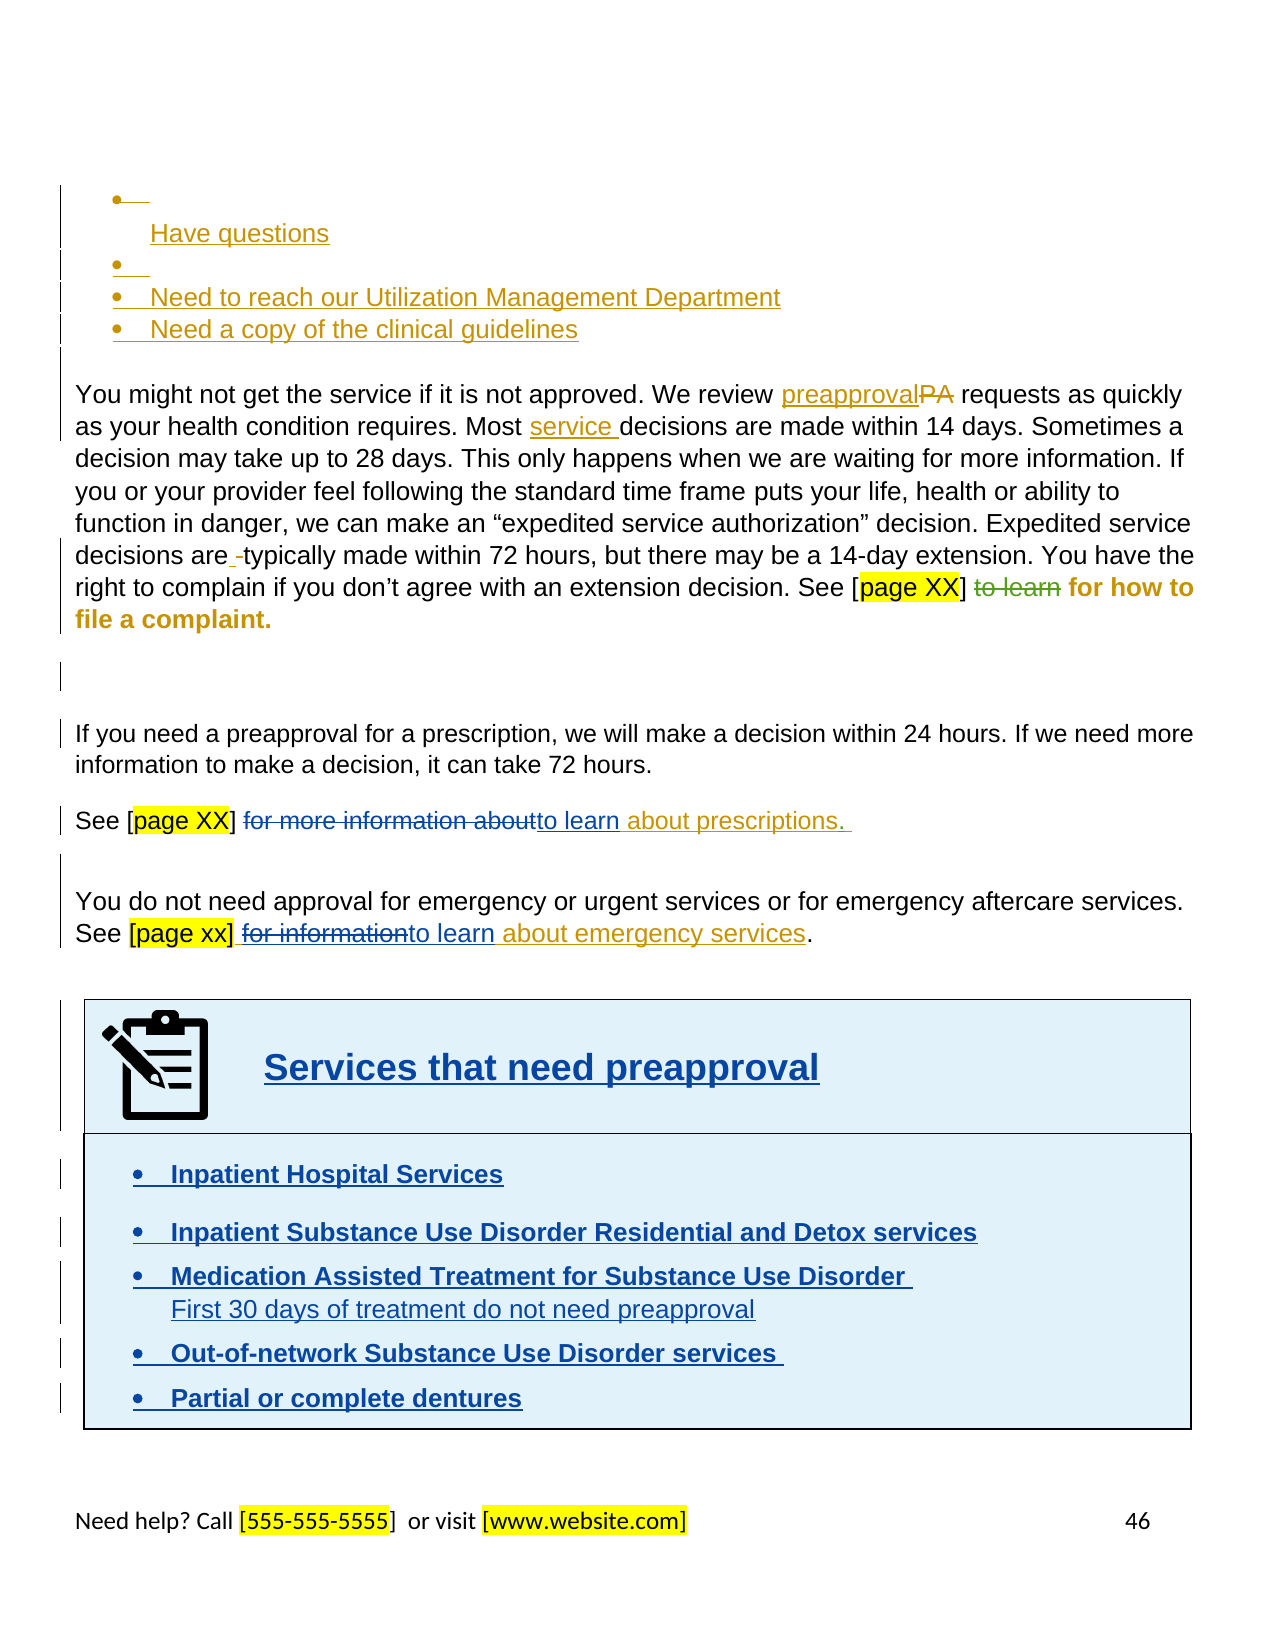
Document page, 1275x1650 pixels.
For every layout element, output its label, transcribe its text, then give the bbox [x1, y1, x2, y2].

text See [page XX] [229, 806, 1200, 834]
picture [95, 1000, 227, 1131]
text You might not get the service if it is not approved. We review requests as quickly as your health condition requires. Most decisions are made within 14 days. Sometimes a decision may take up to 28 days. This only happens when we are waiting for more information. If you or your provider feel following the standard time frame puts your life, health or ability to function in danger, we can make an “expedited service authorization” decision. Expedited service decisions aretypically made within 72 hours, but there may be a 14-day extension. You have the right to complain if you don’t agree with an extension decision. See [page XX] for how to file a complaint. [75, 347, 1200, 634]
text You do not need approval for emergency or urgent services or for emergency aftercare services. See [page xx]. [75, 853, 1200, 980]
text See [page XX] [75, 806, 133, 834]
text If you need a preapproval for a prescription, we will make a decision within 24 hours. If we need more information to make a decision, it can take 72 hours. [75, 719, 1200, 778]
